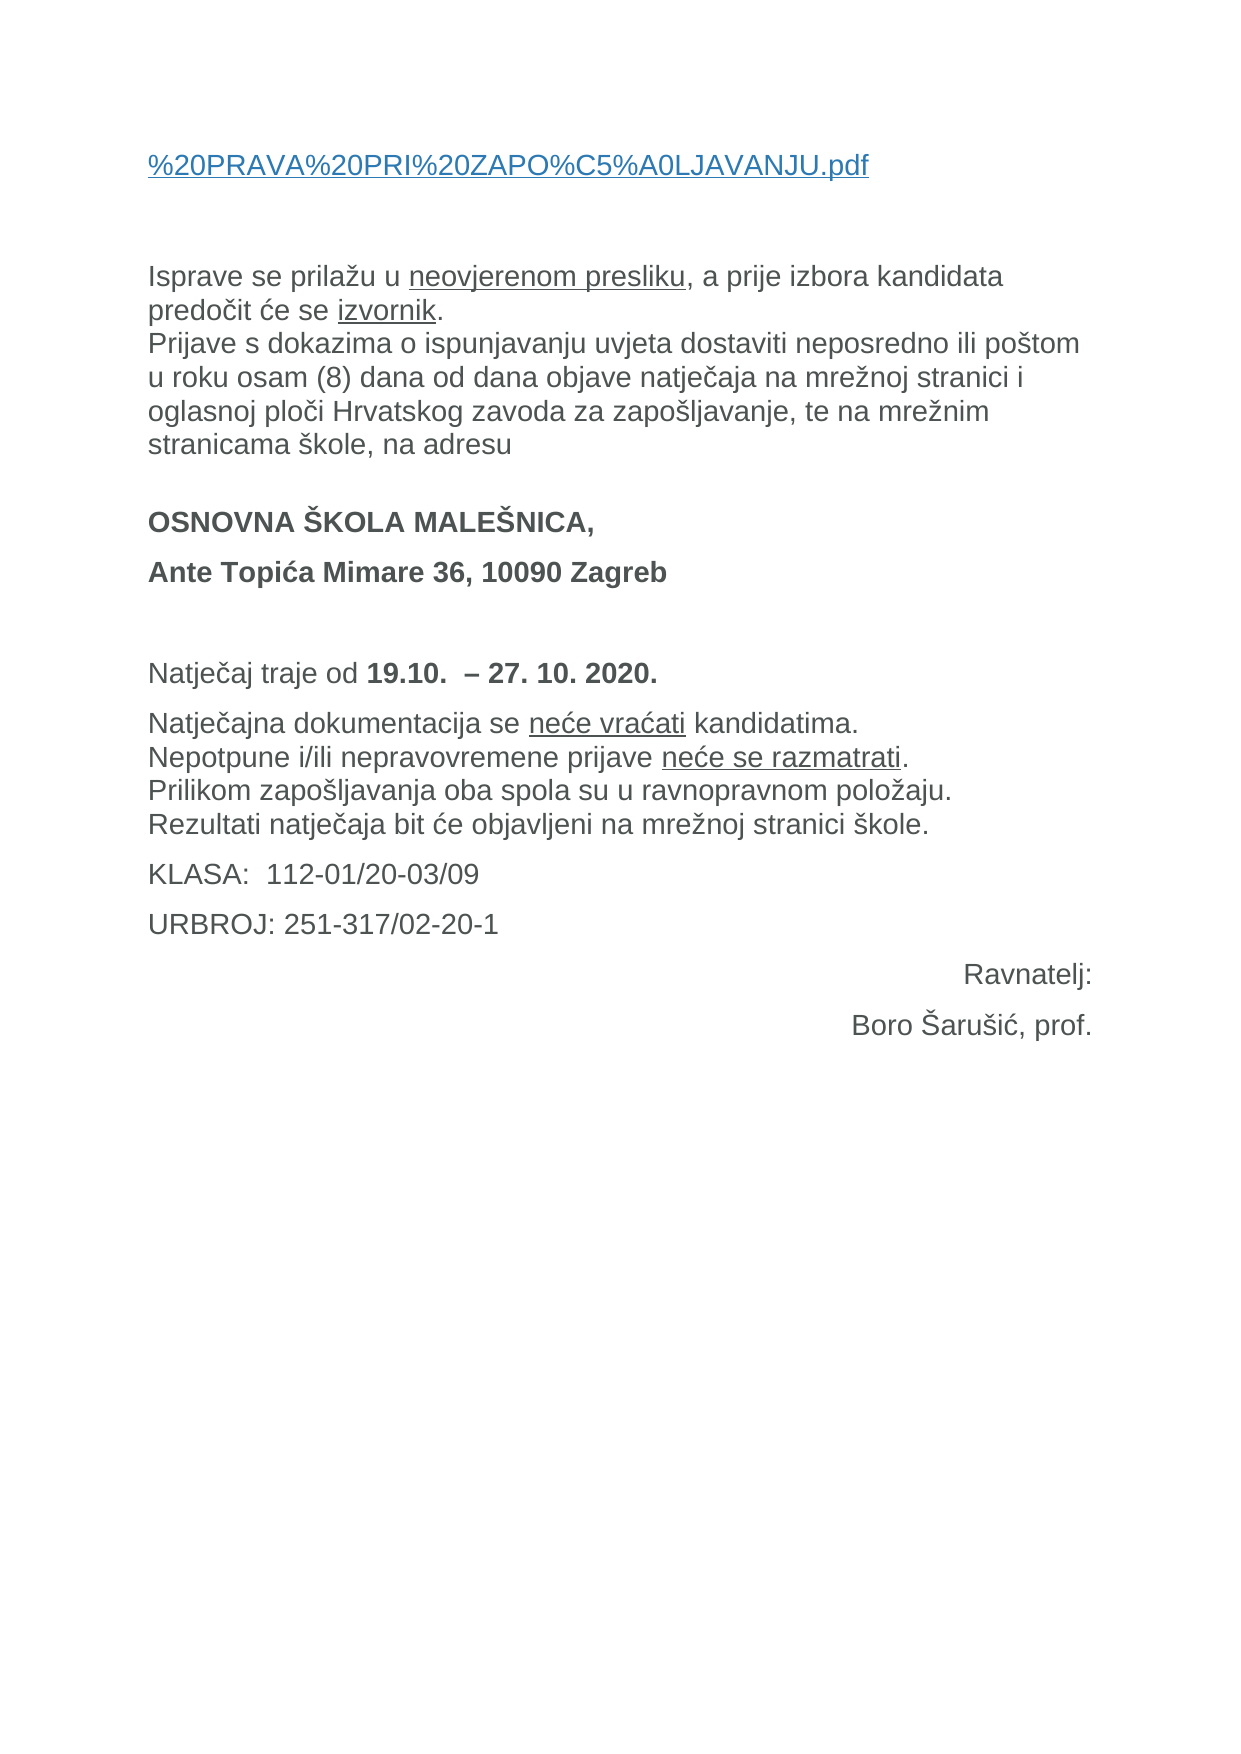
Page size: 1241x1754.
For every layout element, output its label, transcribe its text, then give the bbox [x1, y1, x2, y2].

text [148, 148, 1093, 209]
text Natječaj traje od 19.10. – 27. 10. 2020. [148, 656, 1093, 689]
text Ante Topića Mimare 36, 10090 Zagreb [148, 556, 1093, 589]
text Isprave se prilažu u neovjerenom presliku, a prije izbora kandidata predočit će se izvornik. Prijave s dokazima o ispunjavanju uvjeta dostaviti neposredno ili poštom u roku osam (8) dana od dana objave natječaja na mrežnoj stranici i oglasnoj ploči Hrvatskog zavoda za zapošljavanje, te na mrežnim stranicama škole, na adresu [148, 226, 1093, 489]
text OSNOVNA ŠKOLA MALEŠNICA, [148, 505, 1093, 539]
text Natječajna dokumentacija se neće vraćati kandidatima. Nepotpune i/ili nepravovremene prijave neće se razmatrati. Prilikom zapošljavanja oba spola su u ravnopravnom položaju. Rezultati natječaja bit će objavljeni na mrežnoj stranici škole. [148, 706, 1093, 840]
text Boro Šarušić, prof. [148, 1008, 1093, 1041]
text Ravnatelj: [148, 957, 1093, 991]
text KLASA: 112-01/20-03/09 [148, 857, 1093, 891]
text URBROJ: 251-317/02-20-1 [148, 907, 1093, 941]
